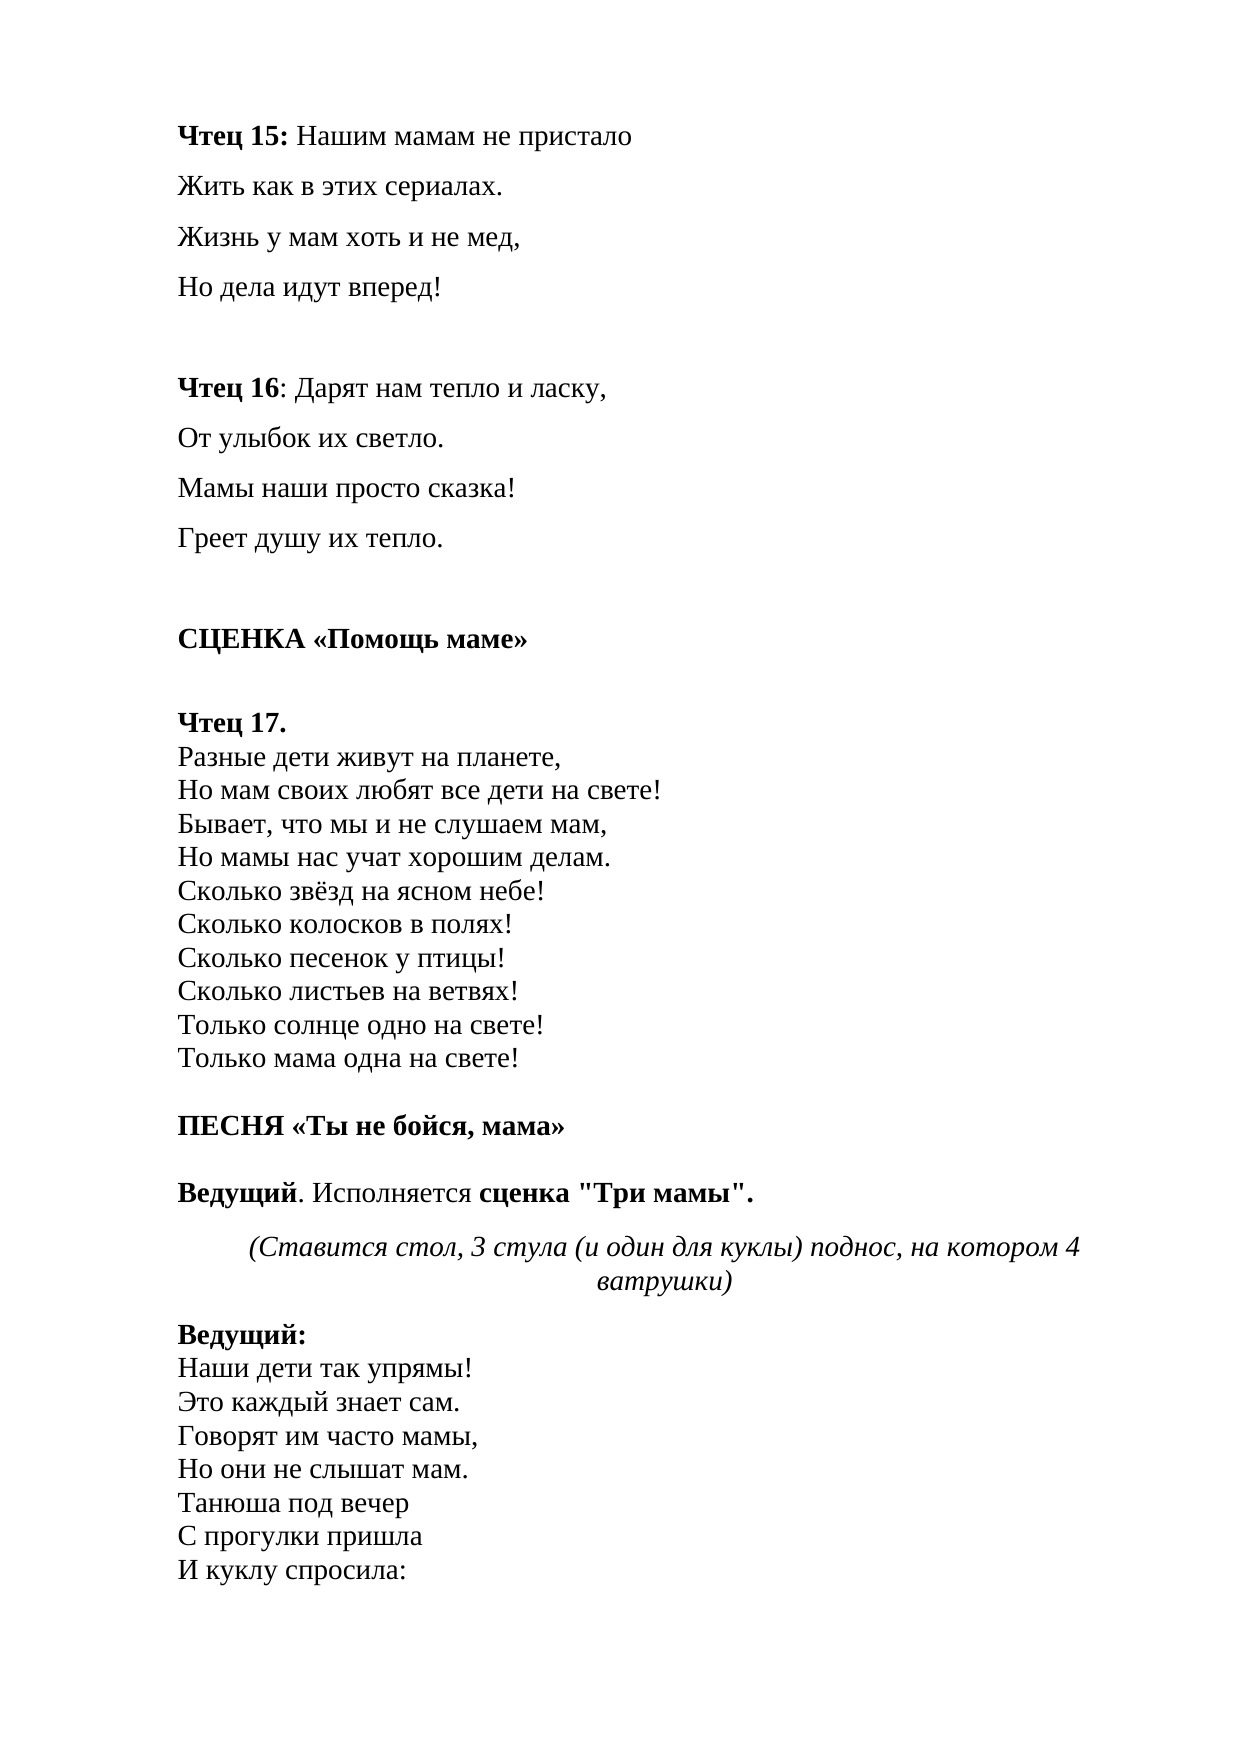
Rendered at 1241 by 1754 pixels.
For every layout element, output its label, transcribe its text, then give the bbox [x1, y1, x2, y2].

text Ведущий. Исполняется сценка "Три мамы". [177, 1175, 1152, 1208]
text Только солнце одно на свете! [177, 1007, 1152, 1041]
text Наши дети так упрямы! [177, 1351, 1152, 1384]
text Греет душу их тепло. [177, 521, 1152, 554]
text Чтец 16: Дарят нам тепло и ласку, [177, 370, 1152, 403]
text Жизнь у мам хоть и не мед, [177, 219, 1152, 252]
text ПЕСНЯ «Ты не бойся, мама» [177, 1108, 1152, 1141]
text Но они не слышат мам. [177, 1451, 1152, 1485]
text Говорят им часто мамы, [177, 1418, 1152, 1451]
text Сколько листьев на ветвях! [177, 973, 1152, 1007]
text Чтец 17. [177, 705, 1152, 739]
text СЦЕНКА «Помощь маме» [177, 621, 1152, 655]
text От улыбок их светло. [177, 420, 1152, 453]
text Это каждый знает сам. [177, 1384, 1152, 1418]
text Но мам своих любят все дети на свете! [177, 772, 1152, 806]
text С прогулки пришла [177, 1518, 1152, 1552]
text Ведущий: [177, 1317, 1152, 1351]
text Но дела идут вперед! [177, 269, 1152, 303]
text Жить как в этих сериалах. [177, 168, 1152, 202]
text Танюша под вечер [177, 1485, 1152, 1518]
text Но мамы нас учат хорошим делам. [177, 839, 1152, 873]
text Мамы наши просто сказка! [177, 470, 1152, 504]
text Бывает, что мы и не слушаем мам, [177, 806, 1152, 839]
text (Ставится стол, 3 стула (и один для куклы) поднос, на котором 4 ватрушки) [177, 1229, 1152, 1296]
text Сколько звёзд на ясном небе! [177, 873, 1152, 906]
text Чтец 15: Нашим мамам не пристало [177, 118, 1152, 152]
text Разные дети живут на планете, [177, 739, 1152, 772]
text И куклу спросила: [177, 1552, 1152, 1585]
text Сколько песенок у птицы! [177, 940, 1152, 973]
text Только мама одна на свете! [177, 1041, 1152, 1074]
text Сколько колосков в полях! [177, 906, 1152, 940]
